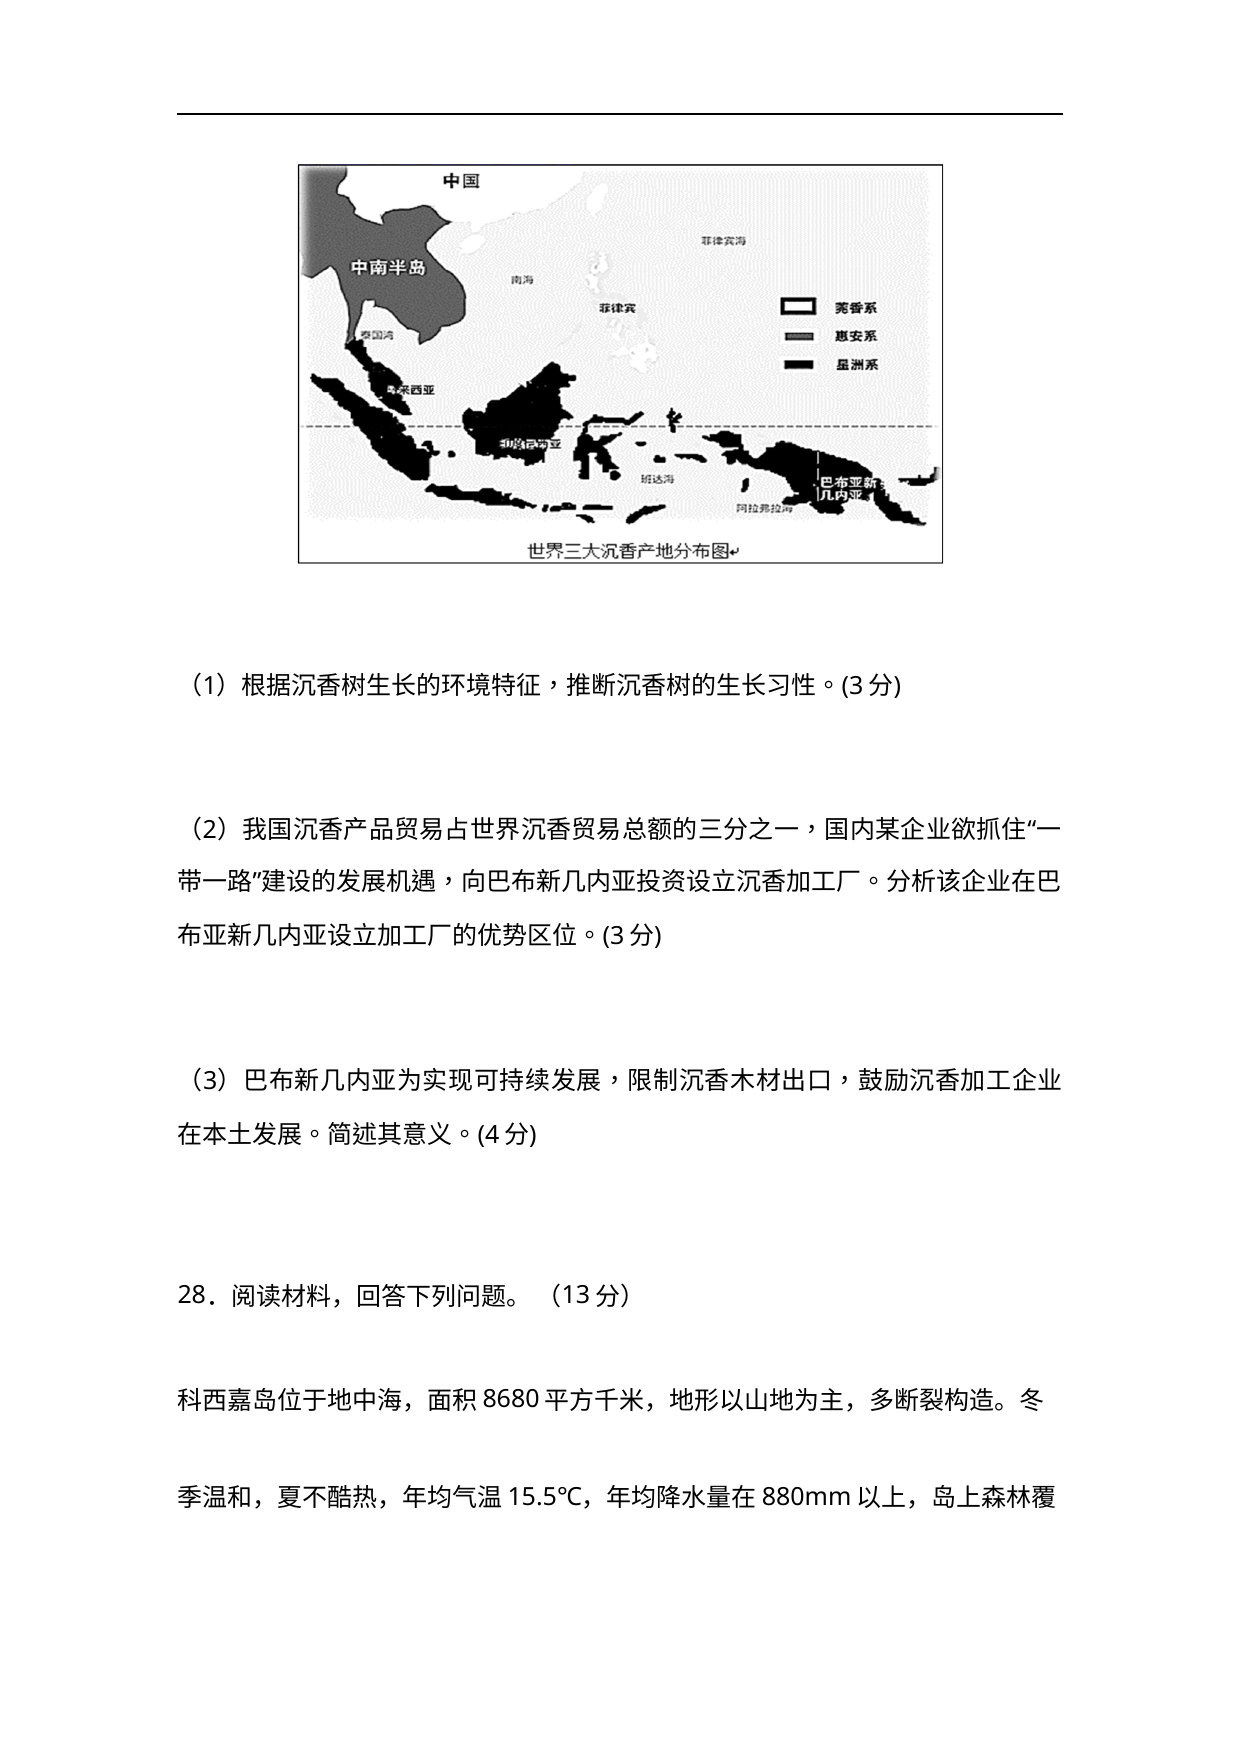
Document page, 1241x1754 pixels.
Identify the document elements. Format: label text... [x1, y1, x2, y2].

text 28．阅读材料，回答下列问题。 （13分） [177, 1262, 1063, 1327]
text （1）根据沉香树生长的环境特征，推断沉香树的生长习性。(3分) [177, 665, 1063, 701]
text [177, 1366, 1063, 1528]
text （2）我国沉香产品贸易占世界沉香贸易总额的三分之一，国内某企业欲抓住“一带一路”建设的发展机遇，向巴布新几内亚投资设立沉香加工厂。分析该企业在巴布亚新几内亚设立加工厂的优势区位。(3分) [177, 812, 1063, 952]
text （3）巴布新几内亚为实现可持续发展，限制沉香木材出口，鼓励沉香加工企业在本土发展。简述其意义。(4分) [177, 1062, 1063, 1151]
picture [297, 164, 944, 564]
